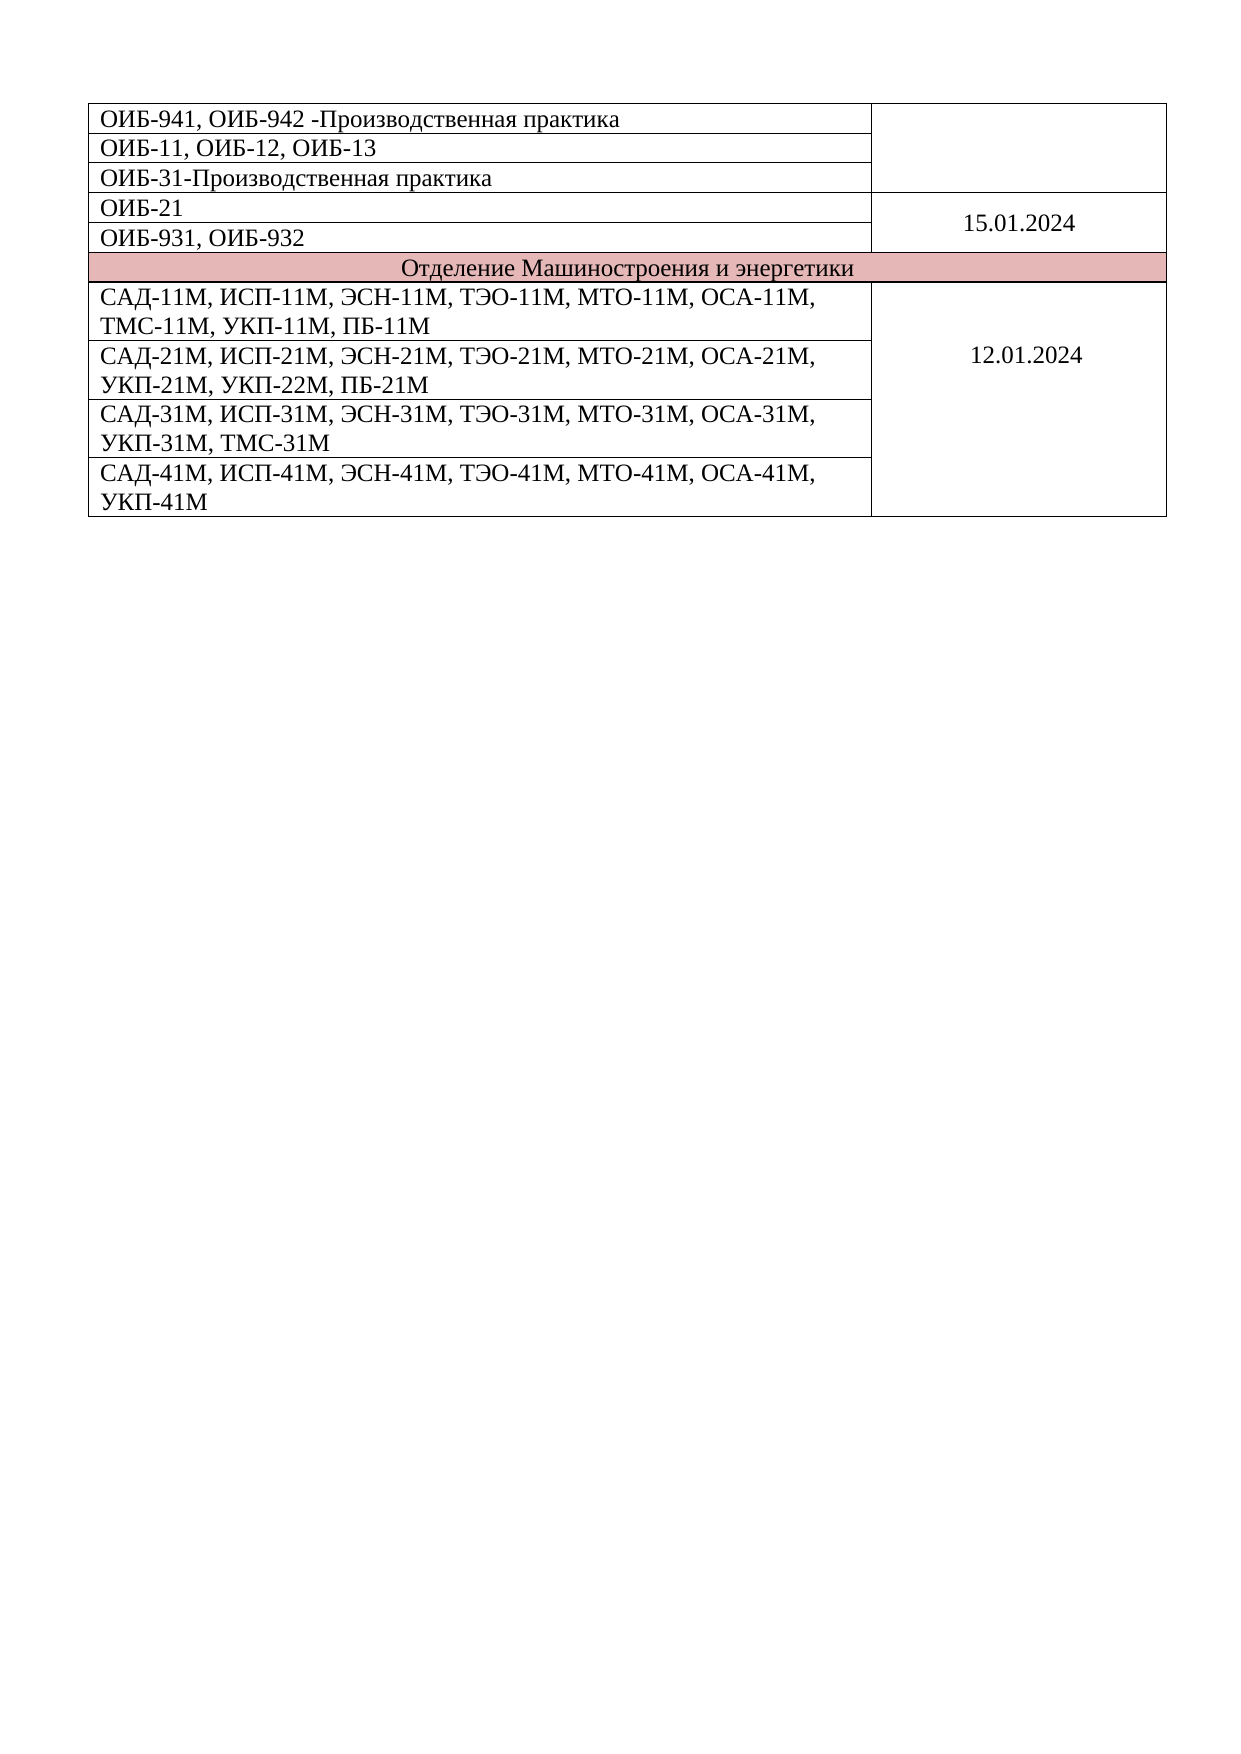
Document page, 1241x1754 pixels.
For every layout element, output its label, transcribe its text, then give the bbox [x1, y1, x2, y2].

table_cell САД-21М, ИСП-21М, ЭСН-21М, ТЭО-21М, МТО-21М, ОСА-21М, УКП-21М, УКП-22М, ПБ-21М [89, 341, 871, 398]
table_cell 15.01.2024 [872, 193, 1166, 252]
table_cell ОИБ-21 [89, 193, 871, 222]
table_cell 12.01.2024 [872, 283, 1166, 516]
table_cell ОИБ-941, ОИБ-942 -Производственная практика [89, 104, 871, 132]
table_cell САД-41М, ИСП-41М, ЭСН-41М, ТЭО-41М, МТО-41М, ОСА-41М, УКП-41М [89, 458, 871, 516]
table_cell ОИБ-931, ОИБ-932 [89, 223, 871, 252]
table_cell ОИБ-31-Производственная практика [89, 163, 871, 192]
table_cell Отделение Машиностроения и энергетики [89, 253, 1166, 281]
table_cell САД-11М, ИСП-11М, ЭСН-11М, ТЭО-11М, МТО-11М, ОСА-11М, ТМС-11М, УКП-11М, ПБ-11М [89, 283, 871, 340]
table_cell ОИБ-11, ОИБ-12, ОИБ-13 [89, 134, 871, 162]
table_cell САД-31М, ИСП-31М, ЭСН-31М, ТЭО-31М, МТО-31М, ОСА-31М, УКП-31М, ТМС-31М [89, 400, 871, 457]
